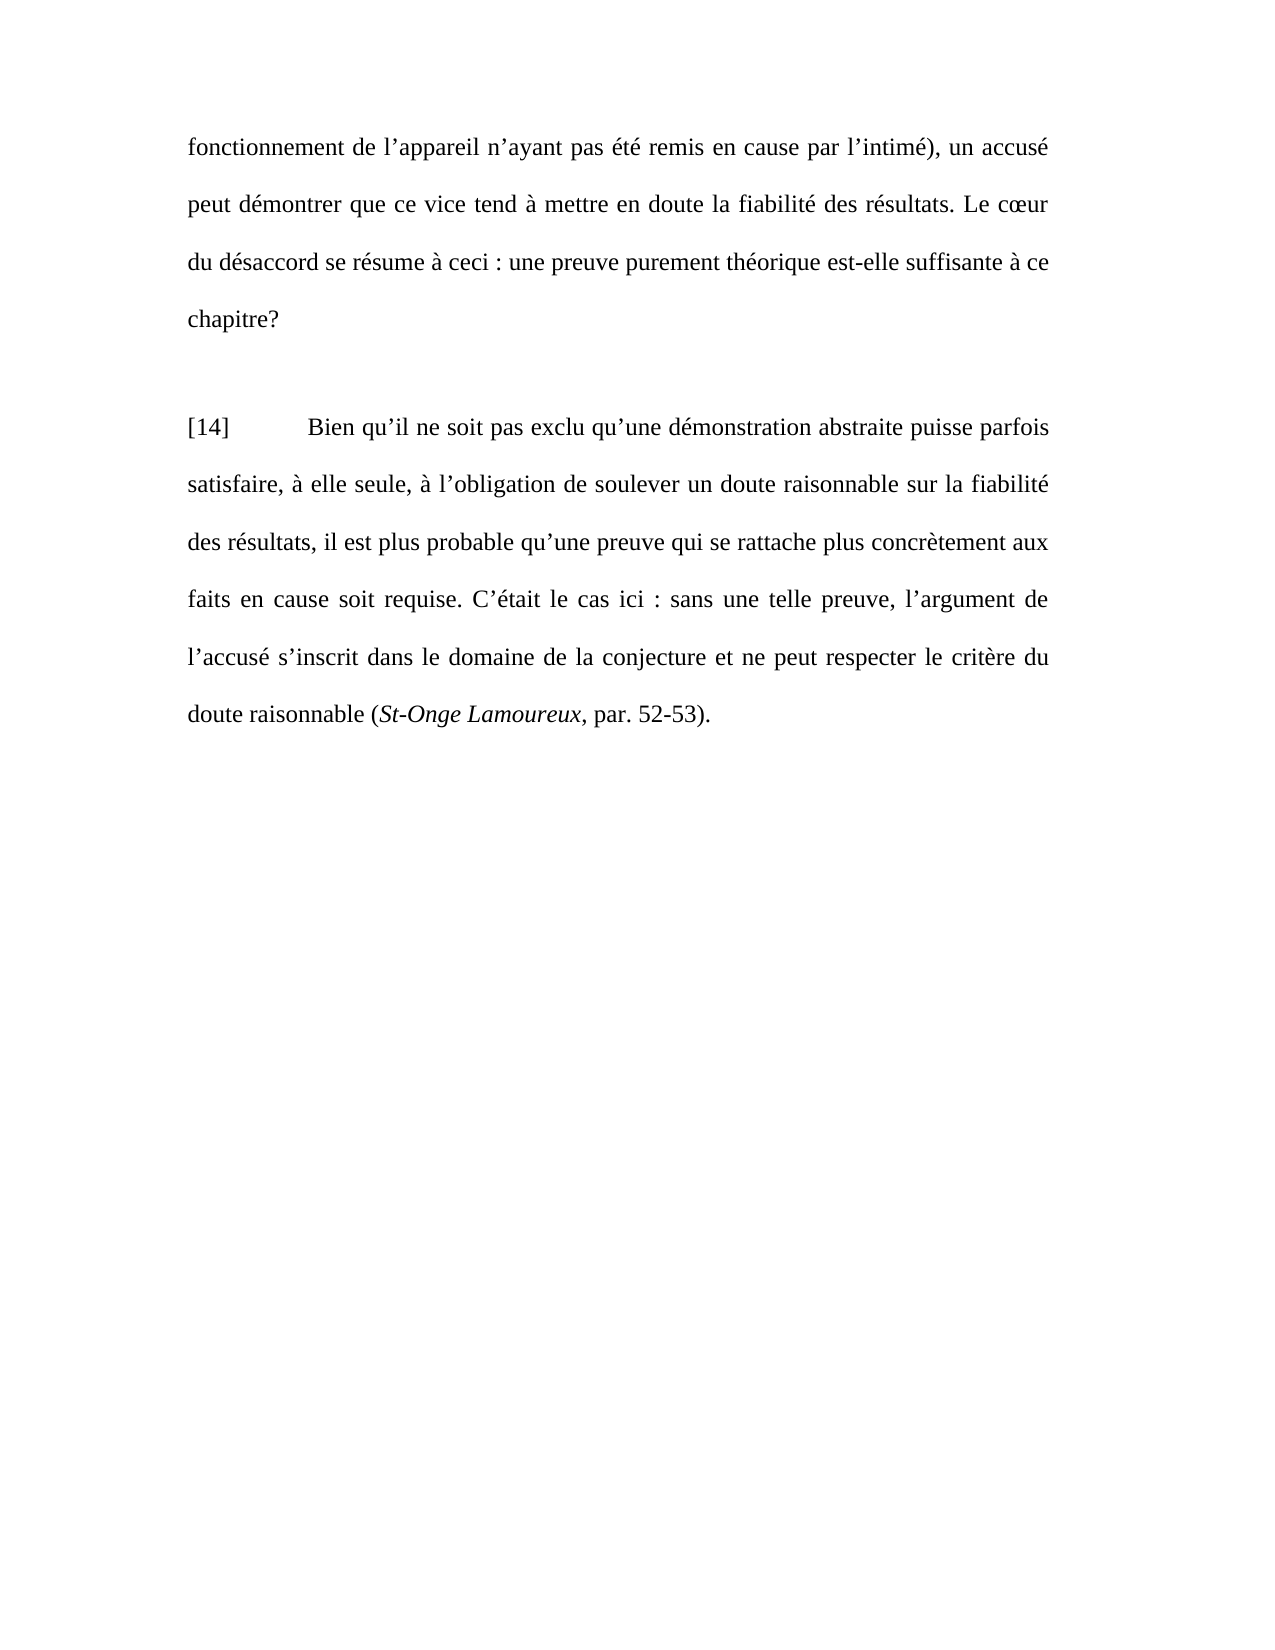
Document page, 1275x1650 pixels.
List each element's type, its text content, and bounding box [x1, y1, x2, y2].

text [187, 132, 1050, 333]
text Bien qu’il ne soit pas exclu qu’une démonstration abstraite puisse parfois satisfaire, à elle seule, à l’obligation de soulever un doute raisonnable sur la fiabilité des résultats, il est plus probable qu’une preuve qui se rattache plus concrètement aux faits en cause soit requise. C’était le cas ici : sans une telle preuve, l’argument de l’accusé s’inscrit dans le domaine de la conjecture et ne peut respecter le critère du doute raisonnable (St-Onge Lamoureux, par. 52-53). [187, 412, 1050, 728]
